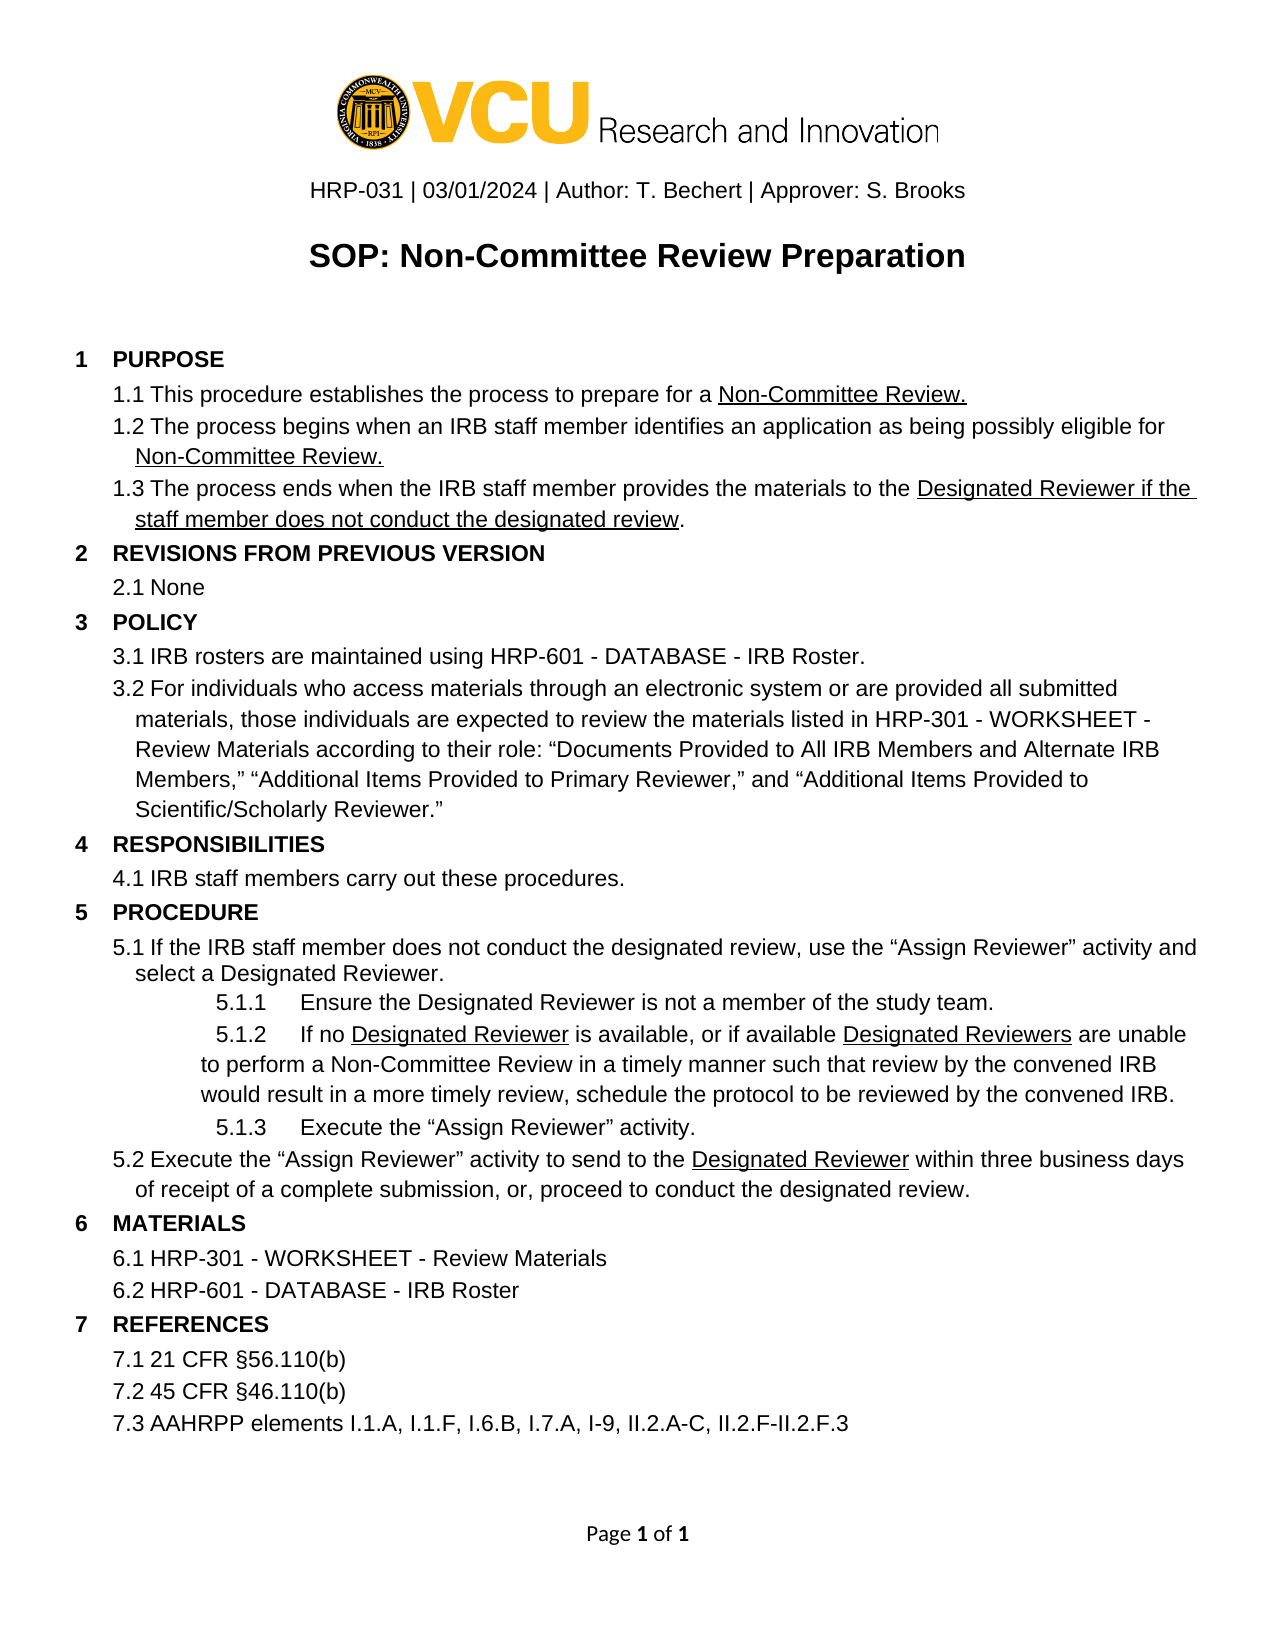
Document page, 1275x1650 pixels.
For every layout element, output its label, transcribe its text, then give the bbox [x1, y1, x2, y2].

list Execute the “Assign Reviewer” activity. [201, 1113, 1200, 1140]
list PURPOSE [75, 346, 1200, 372]
list If the IRB staff member does not conduct the designated review, use the “Assign Reviewer” activity and select a Designated Reviewer. [112, 934, 1200, 986]
list REFERENCES [75, 1311, 1200, 1338]
list PROCEDURE [75, 899, 1200, 926]
list The process ends when the IRB staff member provides the materials to the Designated Reviewer if the staff member does not conduct the designated review. [112, 475, 1200, 532]
text HRP-031 | 03/01/2024 | Author: T. Bechert | Approver: S. Brooks [75, 177, 1200, 204]
list HRP-301 - WORKSHEET - Review Materials [112, 1245, 1200, 1271]
list HRP-601 - DATABASE - IRB Roster [112, 1277, 1200, 1303]
list None [112, 574, 1200, 601]
list 21 CFR §56.110(b) [112, 1346, 1200, 1372]
list The process begins when an IRB staff member identifies an application as being possibly eligible for Non-Committee Review. [112, 413, 1200, 469]
list MATERIALS [75, 1210, 1200, 1237]
list POLICY [75, 609, 1200, 635]
picture [337, 75, 938, 150]
list Execute the “Assign Reviewer” activity to send to the Designated Reviewer within three business days of receipt of a complete submission, or, proceed to conduct the designated review. [112, 1146, 1200, 1202]
list AAHRPP elements I.1.A, I.1.F, I.6.B, I.7.A, I-9, II.2.A-C, II.2.F-II.2.F.3 [112, 1410, 1200, 1437]
list Ensure the Designated Reviewer is not a member of the study team. [201, 988, 1200, 1015]
list If no Designated Reviewer is available, or if available Designated Reviewers are unable to perform a Non-Committee Review in a timely manner such that review by the convened IRB would result in a more timely review, schedule the protocol to be reviewed by the convened IRB. [201, 1021, 1200, 1107]
list IRB rosters are maintained using HRP-601 - DATABASE - IRB Roster. [112, 643, 1200, 669]
list This procedure establishes the process to prepare for a Non-Committee Review. [112, 381, 1200, 407]
text SOP: Non-Committee Review Preparation [75, 236, 1200, 274]
list REVISIONS FROM PREVIOUS VERSION [75, 540, 1200, 566]
list IRB staff members carry out these procedures. [112, 865, 1200, 891]
list RESPONSIBILITIES [75, 831, 1200, 857]
list For individuals who access materials through an electronic system or are provided all submitted materials, those individuals are expected to review the materials listed in HRP-301 - WORKSHEET - Review Materials according to their role: “Documents Provided to All IRB Members and Alternate IRB Members,” “Additional Items Provided to Primary Reviewer,” and “Additional Items Provided to Scientific/Scholarly Reviewer.” [112, 675, 1200, 822]
list 45 CFR §46.110(b) [112, 1378, 1200, 1404]
